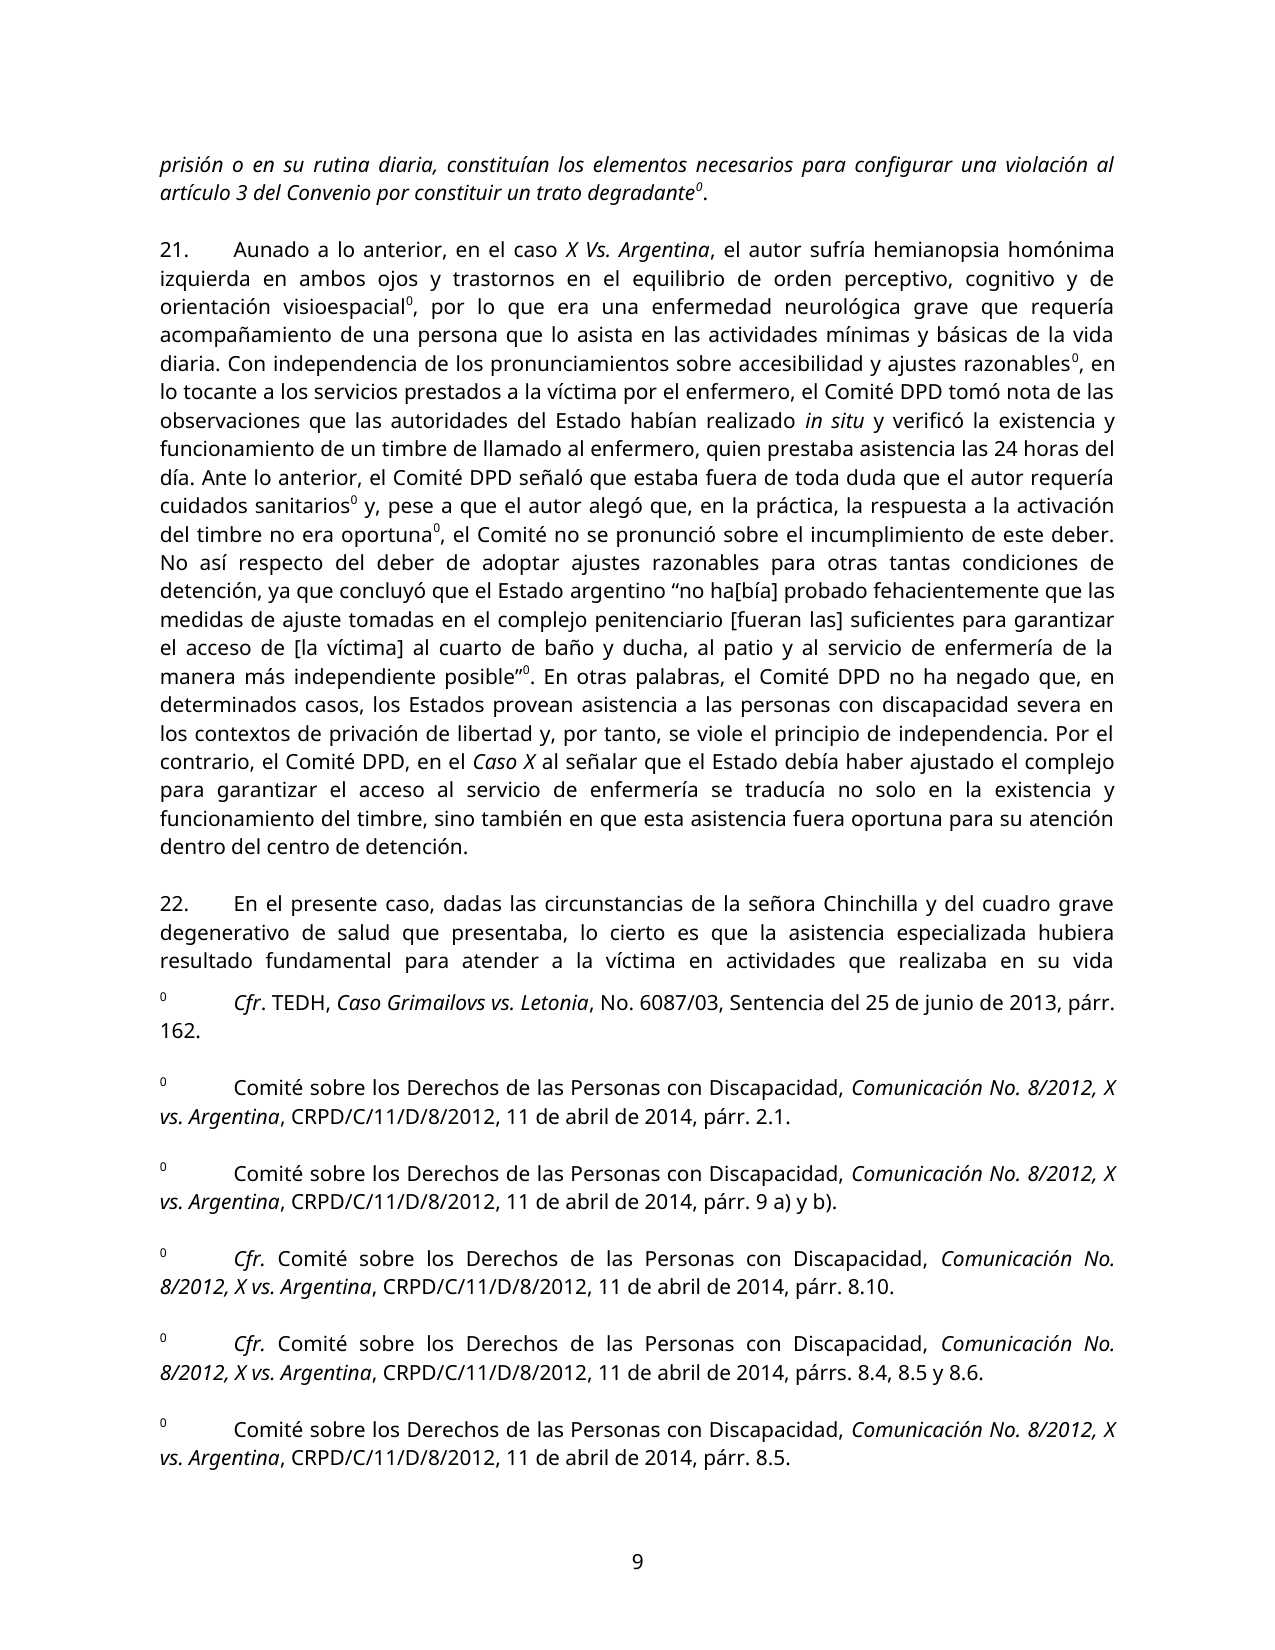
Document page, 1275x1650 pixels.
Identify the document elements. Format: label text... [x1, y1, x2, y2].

list Aunado a lo anterior, en el caso X Vs. Argentina, el autor sufría hemianopsia homónima izquierda en ambos ojos y trastornos en el equilibrio de orden perceptivo, cognitivo y de orientación visioespacial, por lo que era una enfermedad neurológica grave que requería acompañamiento de una persona que lo asista en las actividades mínimas y básicas de la vida diaria. Con independencia de los pronunciamientos sobre accesibilidad y ajustes razonables, en lo tocante a los servicios prestados a la víctima por el enfermero, el Comité DPD tomó nota de las observaciones que las autoridades del Estado habían realizado in situ y verificó la existencia y funcionamiento de un timbre de llamado al enfermero, quien prestaba asistencia las 24 horas del día. Ante lo anterior, el Comité DPD señaló que estaba fuera de toda duda que el autor requería cuidados sanitarios y, pese a que el autor alegó que, en la práctica, la respuesta a la activación del timbre no era oportuna, el Comité no se pronunció sobre el incumplimiento de este deber. No así respecto del deber de adoptar ajustes razonables para otras tantas condiciones de detención, ya que concluyó que el Estado argentino “no ha[bía] probado fehacientemente que las medidas de ajuste tomadas en el complejo penitenciario [fueran las] suficientes para garantizar el acceso de [la víctima] al cuarto de baño y ducha, al patio y al servicio de enfermería de la manera más independiente posible”. En otras palabras, el Comité DPD no ha negado que, en determinados casos, los Estados provean asistencia a las personas con discapacidad severa en los contextos de privación de libertad y, por tanto, se viole el principio de independencia. Por el contrario, el Comité DPD, en el Caso X al señalar que el Estado debía haber ajustado el complejo para garantizar el acceso al servicio de enfermería se traducía no solo en la existencia y funcionamiento del timbre, sino también en que esta asistencia fuera oportuna para su atención dentro del centro de detención. [159, 235, 1116, 861]
list En el presente caso, dadas las circunstancias de la señora Chinchilla y del cuadro grave degenerativo de salud que presentaba, lo cierto es que la asistencia especializada hubiera resultado fundamental para atender a la víctima en actividades que realizaba en su vida cotidiana. Como podemos constatar, la asistencia dentro del nuevo modelo de discapacidad no necesariamente constituye una violación al principio de independencia de las personas con discapacidad, en especial en aquellos casos de discapacidades severas. [159, 889, 1116, 975]
